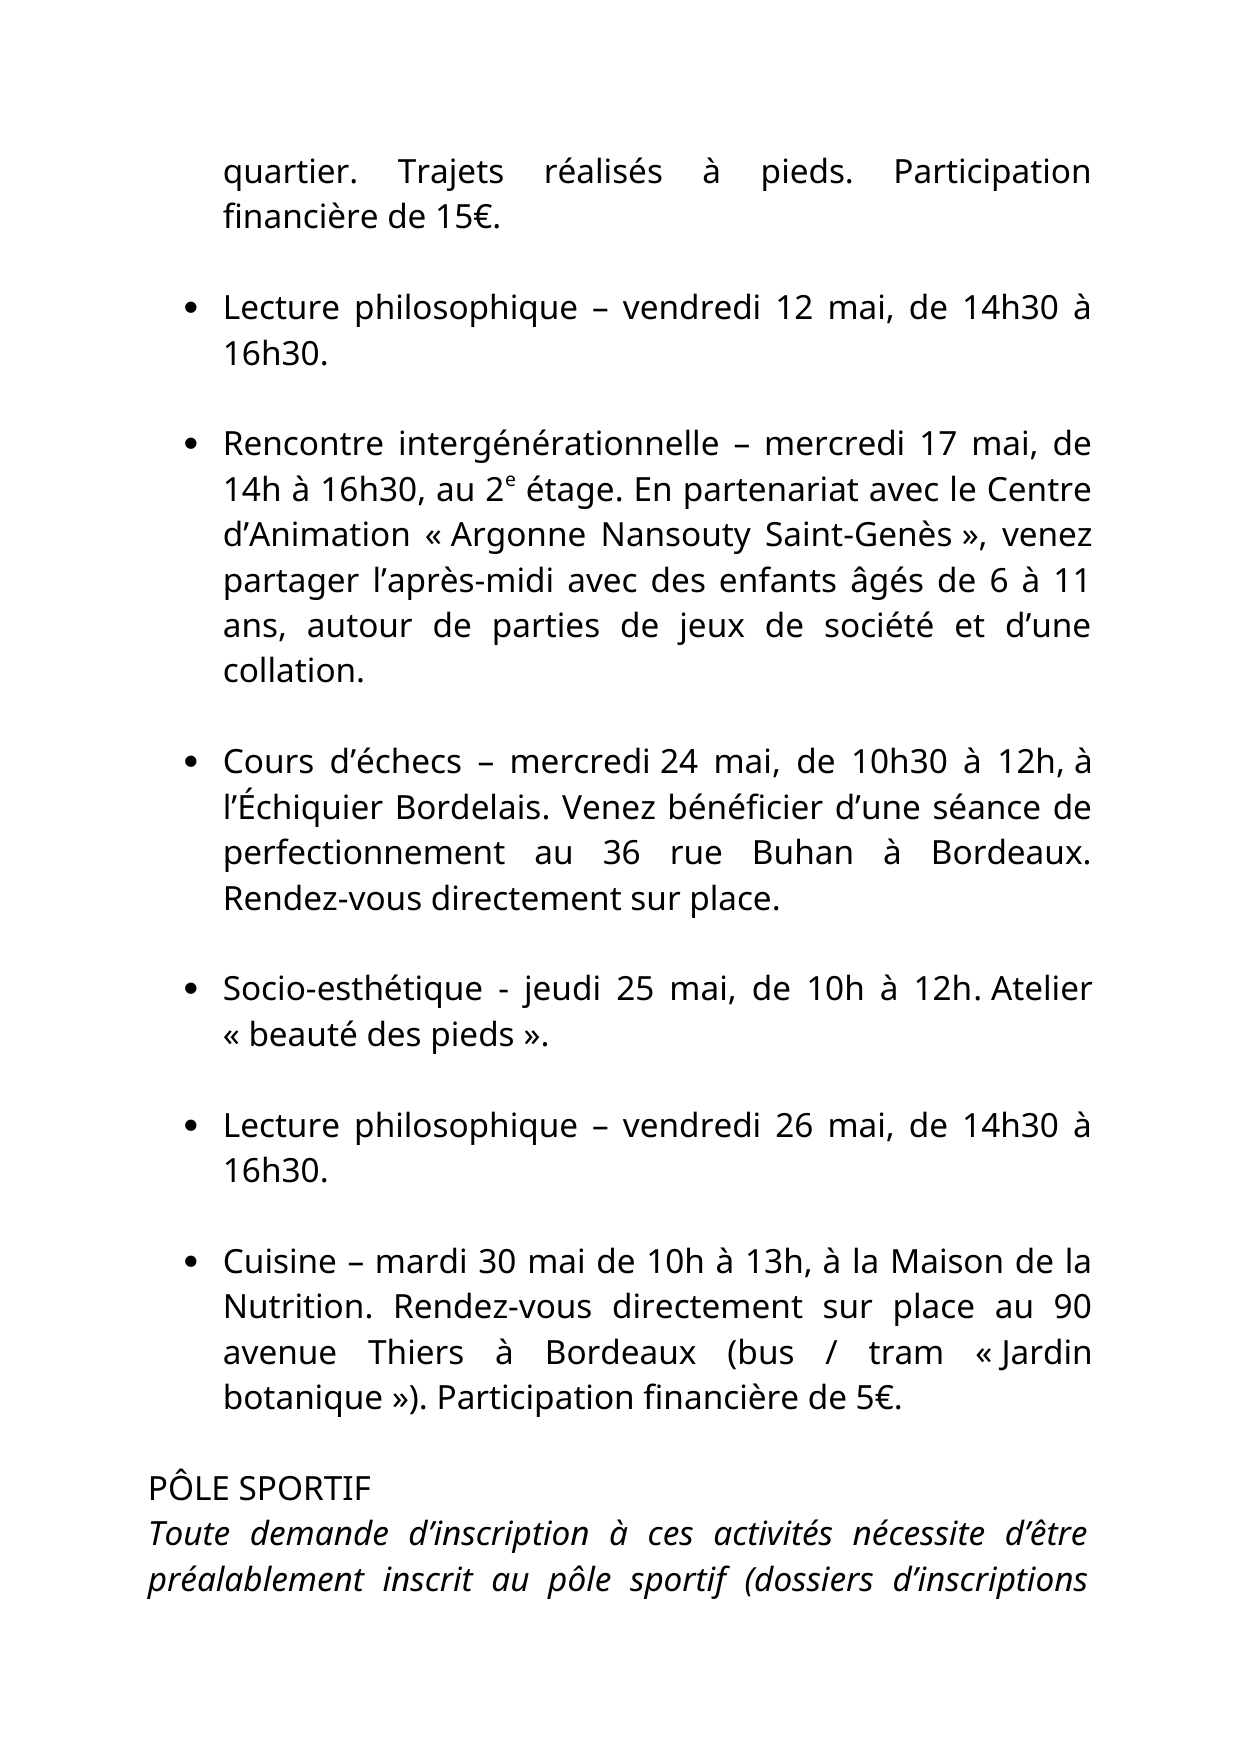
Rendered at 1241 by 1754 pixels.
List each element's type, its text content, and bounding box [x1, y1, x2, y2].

list Lecture philosophique – vendredi 12 mai, de 14h30 à 16h30. [185, 284, 1093, 375]
list Lecture philosophique – vendredi 26 mai, de 14h30 à 16h30. [185, 1101, 1093, 1192]
list Rencontre intergénérationnelle – mercredi 17 mai, de 14h à 16h30, au 2e étage. En partenariat avec le Centre d’Animation « Argonne Nansouty Saint-Genès », venez partager l’après-midi avec des enfants âgés de 6 à 11 ans, autour de parties de jeux de société et d’une collation. [185, 420, 1093, 693]
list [185, 148, 1093, 238]
list Cours d’échecs – mercredi 24 mai, de 10h30 à 12h, à l’Échiquier Bordelais. Venez bénéficier d’une séance de perfectionnement au 36 rue Buhan à Bordeaux. Rendez-vous directement sur place. [185, 738, 1093, 920]
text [148, 1510, 1093, 1601]
list Socio-esthétique - jeudi 25 mai, de 10h à 12h. Atelier « beauté des pieds ». [185, 965, 1093, 1056]
subtitle PÔLE SPORTIF [148, 1465, 1093, 1510]
list Cuisine – mardi 30 mai de 10h à 13h, à la Maison de la Nutrition. Rendez-vous directement sur place au 90 avenue Thiers à Bordeaux (bus / tram « Jardin botanique »). Participation financière de 5€. [185, 1238, 1093, 1419]
